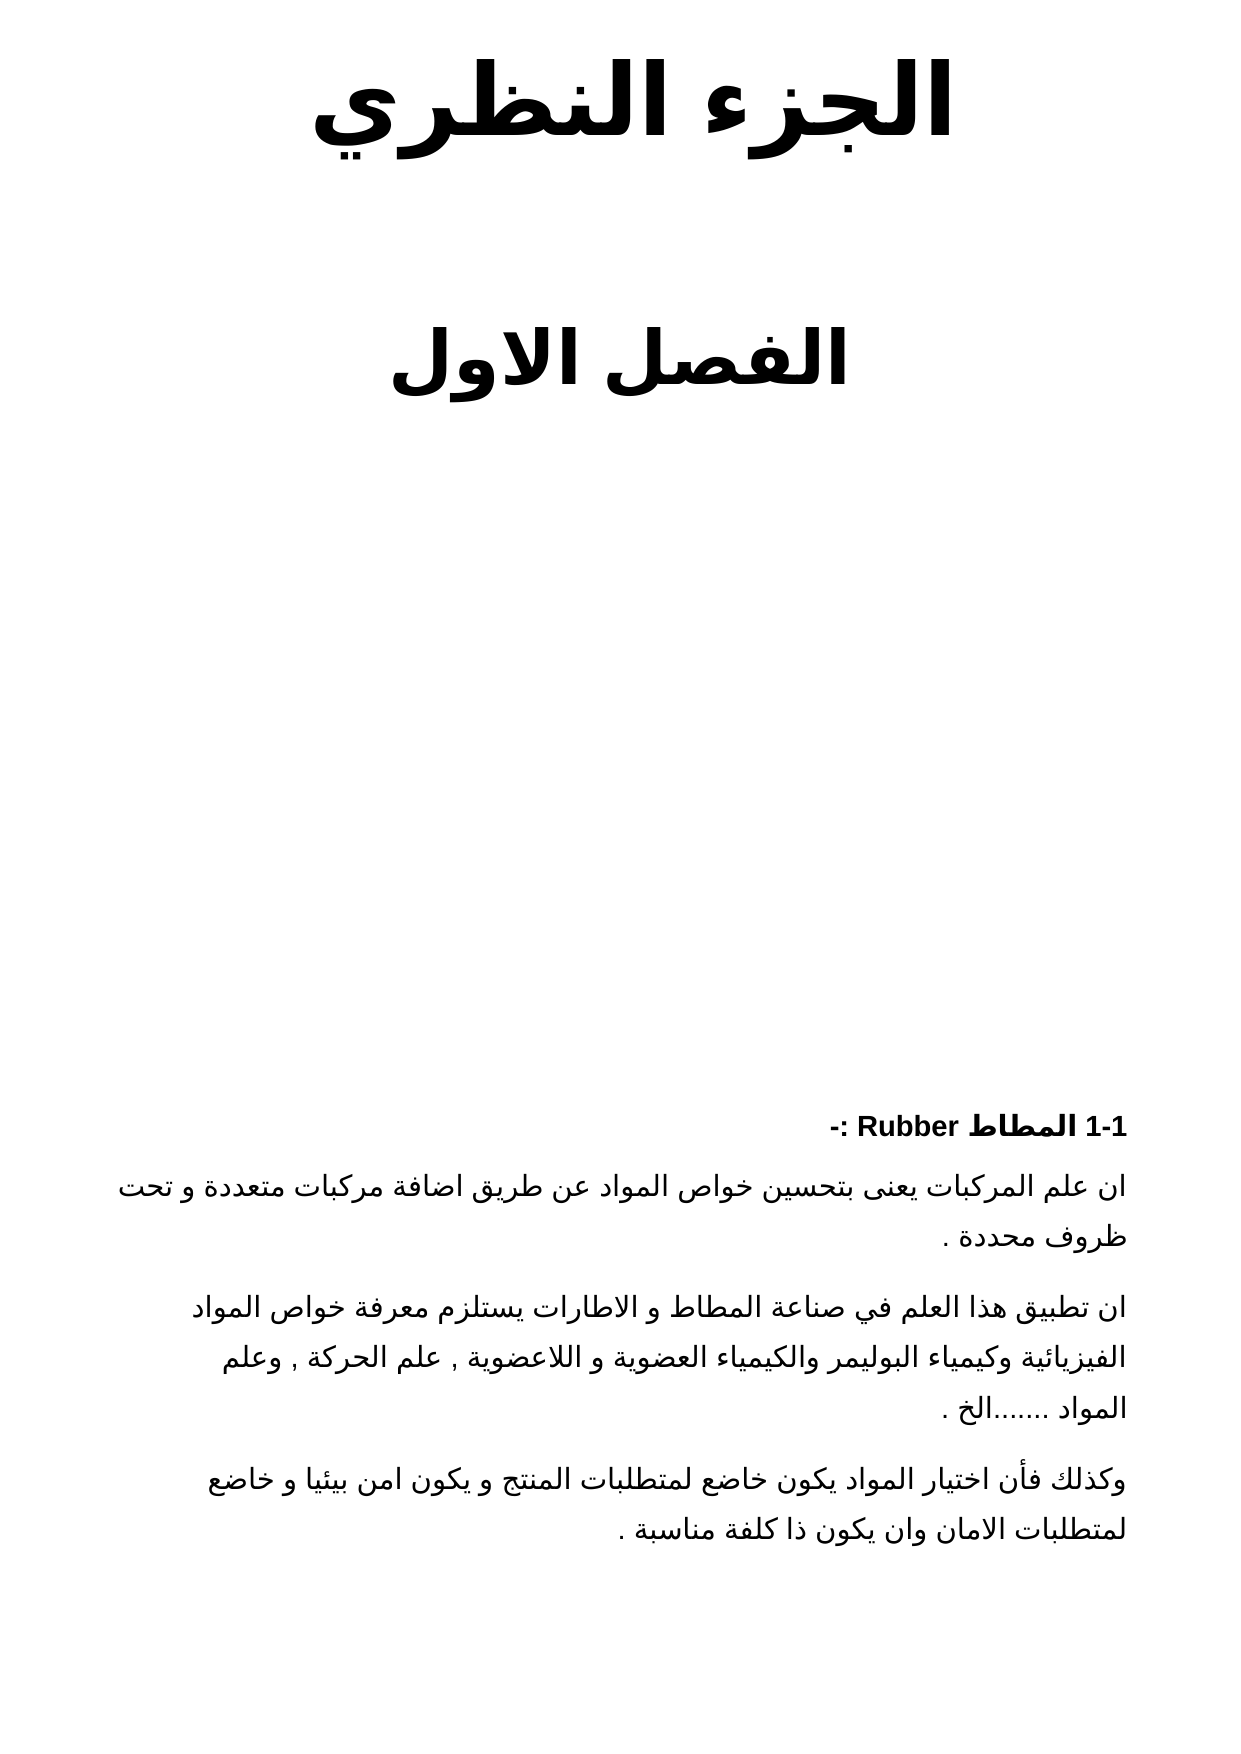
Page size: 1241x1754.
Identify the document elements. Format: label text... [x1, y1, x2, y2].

text 1-1 المطاط Rubber :- [112, 1109, 1128, 1143]
text وكذلك فأن اختيار المواد يكون خاضع لمتطلبات المنتج و يكون امن بيئيا و خاضع لمتطلبات الامان وان يكون ذا كلفة مناسبة . [112, 1462, 1128, 1546]
text الجزء النظري [112, 41, 1128, 156]
text الفصل الاول [112, 314, 1128, 400]
text ان علم المركبات يعنى بتحسين خواص المواد عن طريق اضافة مركبات متعددة و تحت ظروف محددة . [112, 1169, 1128, 1252]
text ان تطبيق هذا العلم في صناعة المطاط و الاطارات يستلزم معرفة خواص المواد الفيزيائية وكيمياء البوليمر والكيمياء العضوية و اللاعضوية , علم الحركة , وعلم المواد .......الخ . [112, 1290, 1128, 1424]
